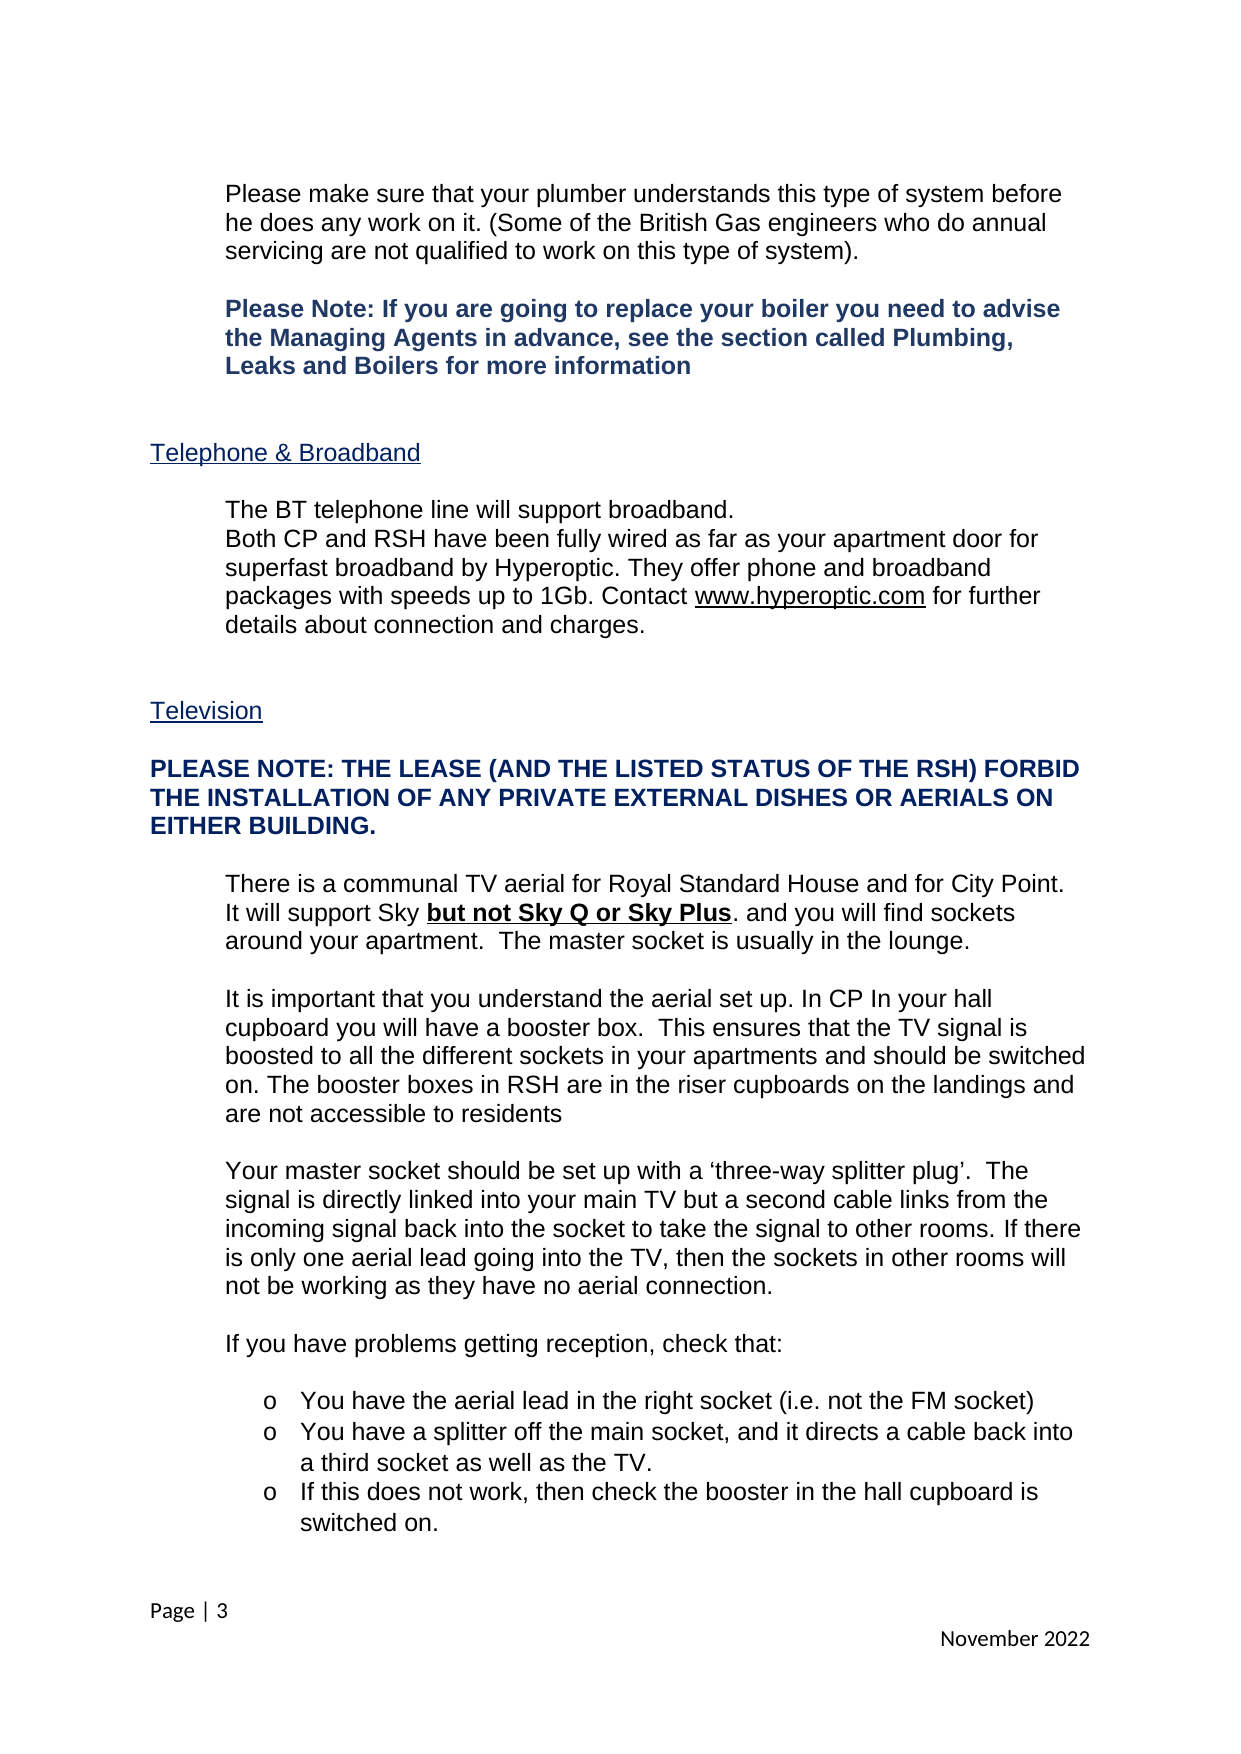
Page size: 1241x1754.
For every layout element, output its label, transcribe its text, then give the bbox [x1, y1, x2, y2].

list You have a splitter off the main socket, and it directs a cable back into a third socket as well as the TV. [262, 1417, 1090, 1477]
text PLEASE NOTE: THE LEASE (AND THE LISTED STATUS OF THE RSH) FORBID THE INSTALLATION OF ANY PRIVATE EXTERNAL DISHES OR AERIALS ON EITHER BUILDING. [150, 754, 1090, 840]
text Both CP and RSH have been fully wired as far as your apartment door for superfast broadband by Hyperoptic. They offer phone and broadband packages with speeds up to 1Gb. Contact www.hyperoptic.com for further details about connection and charges. [225, 524, 1090, 639]
text It is important that you understand the aerial set up. In CP In your hall cupboard you will have a booster box. This ensures that the TV signal is boosted to all the different sockets in your apartments and should be switched on. The booster boxes in RSH are in the riser cupboards on the landings and are not accessible to residents [225, 984, 1090, 1127]
text Your master socket should be set up with a ‘three-way splitter plug’. The signal is directly linked into your main TV but a second cable links from the incoming signal back into the socket to take the signal to other rooms. If there is only one aerial lead going into the TV, then the sockets in other rooms will not be working as they have no aerial connection. [225, 1156, 1090, 1300]
text Telephone & Broadband [150, 437, 1090, 466]
text The BT telephone line will support broadband. [225, 495, 1090, 524]
text There is a communal TV aerial for Royal Standard House and for City Point. It will support Sky but not Sky Q or Sky Plus. and you will find sockets around your apartment. The master socket is usually in the lounge. [225, 869, 1090, 955]
list If this does not work, then check the booster in the hall cupboard is switched on. [262, 1477, 1090, 1537]
text Please Note: If you are going to replace your boiler you need to advise the Managing Agents in advance, see the section called Plumbing, Leaks and Boilers for more information [225, 294, 1090, 380]
text If you have problems getting reception, check that: [225, 1329, 1090, 1357]
text Please make sure that your plumber understands this type of system before he does any work on it. (Some of the British Gas engineers who do annual servicing are not qualified to work on this type of system). [225, 179, 1090, 265]
text Television [150, 696, 1090, 725]
list You have the aerial lead in the right socket (i.e. not the FM socket) [262, 1386, 1090, 1417]
